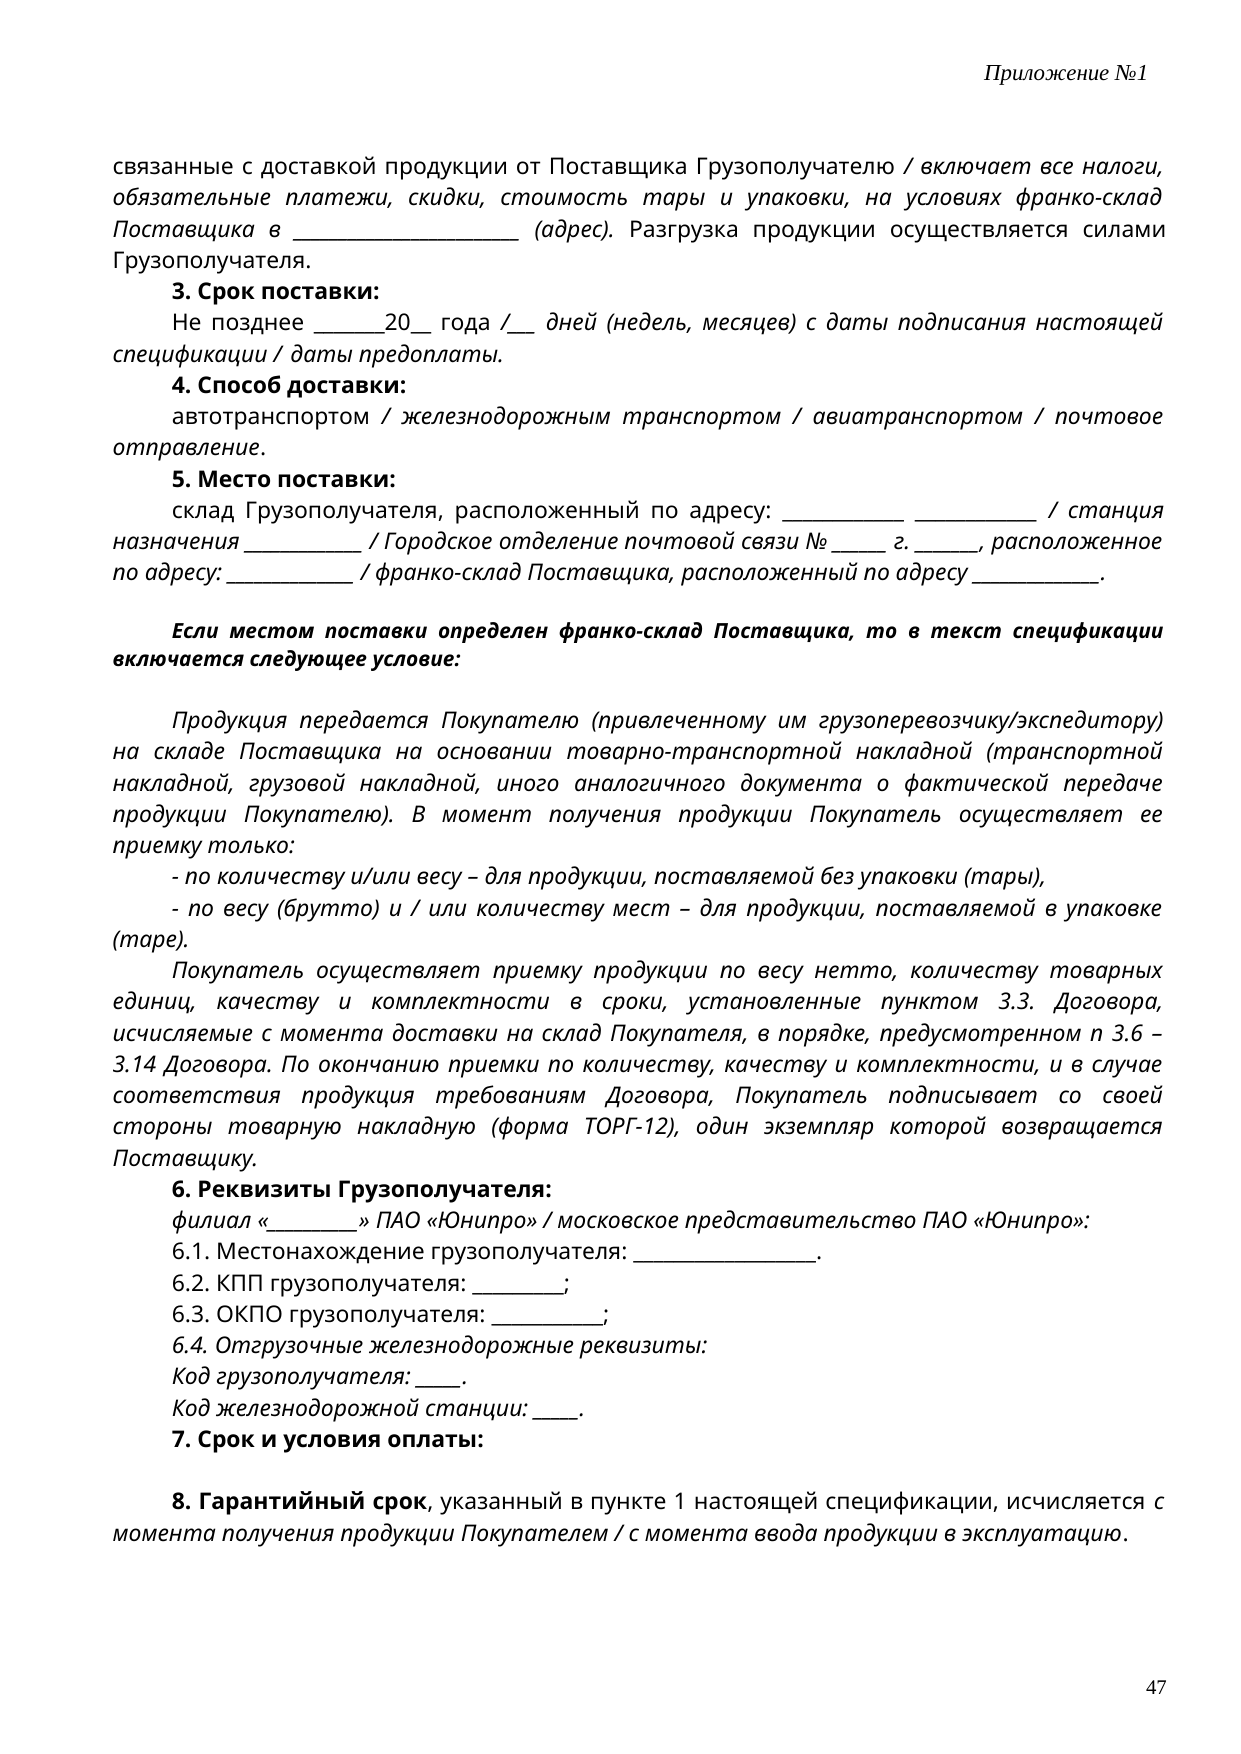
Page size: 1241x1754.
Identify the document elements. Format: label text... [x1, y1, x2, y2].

text 8. Гарантийный срок, указанный в пункте 1 настоящей спецификации, исчисляется с момента получения продукции Покупателем / с момента ввода продукции в эксплуатацию. [112, 1485, 1167, 1548]
text Код железнодорожной станции: _____. [112, 1392, 1167, 1423]
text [112, 150, 1167, 275]
text 6.3. ОКПО грузополучателя: ___________; [112, 1298, 1167, 1329]
text 6.2. КПП грузополучателя: _________; [112, 1267, 1167, 1298]
text Если местом поставки определен франко-склад Поставщика, то в текст спецификации включается следующее условие: [112, 616, 1167, 673]
text 6.1. Местонахождение грузополучателя: __________________. [112, 1235, 1167, 1267]
text 4. Способ доставки: [112, 369, 1167, 400]
text 3. Срок поставки: [112, 275, 1167, 306]
text 5. Место поставки: [112, 462, 1167, 494]
text 7. Срок и условия оплаты: [112, 1423, 1167, 1454]
text Покупатель осуществляет приемку продукции по весу нетто, количеству товарных единиц, качеству и комплектности в сроки, установленные пунктом 3.3. Договора, исчисляемые с момента доставки на склад Покупателя, в порядке, предусмотренном п 3.6 – 3.14 Договора. По окончанию приемки по количеству, качеству и комплектности, и в случае соответствия продукция требованиям Договора, Покупатель подписывает со своей стороны товарную накладную (форма ТОРГ-12), один экземпляр которой возвращается Поставщику. [112, 954, 1167, 1173]
text автотранспортом / железнодорожным транспортом / авиатранспортом / почтовое отправление. [112, 400, 1167, 462]
text - по весу (брутто) и / или количеству мест – для продукции, поставляемой в упаковке (таре). [112, 892, 1167, 954]
text Не позднее _______20__ года /___ дней (недель, месяцев) с даты подписания настоящей спецификации / даты предоплаты. [112, 306, 1167, 369]
text Продукция передается Покупателю (привлеченному им грузоперевозчику/экспедитору) на складе Поставщика на основании товарно-транспортной накладной (транспортной накладной, грузовой накладной, иного аналогичного документа о фактической передаче продукции Покупателю). В момент получения продукции Покупатель осуществляет ее приемку только: [112, 704, 1167, 860]
text филиал «__________» ПАО «Юнипро» / московское представительство ПАО «Юнипро»: [112, 1204, 1167, 1235]
text 6. Реквизиты Грузополучателя: [112, 1173, 1167, 1204]
text - по количеству и/или весу – для продукции, поставляемой без упаковки (тары), [112, 860, 1167, 892]
text 6.4. Отгрузочные железнодорожные реквизиты: [112, 1329, 1167, 1360]
text склад Грузополучателя, расположенный по адресу: ____________ ____________ / станция назначения _____________ / Городское отделение почтовой связи № ______ г. _______, расположенное по адресу: ______________ / франко-склад Поставщика, расположенный по адресу ______________. [112, 494, 1167, 587]
text Код грузополучателя: _____. [112, 1360, 1167, 1392]
